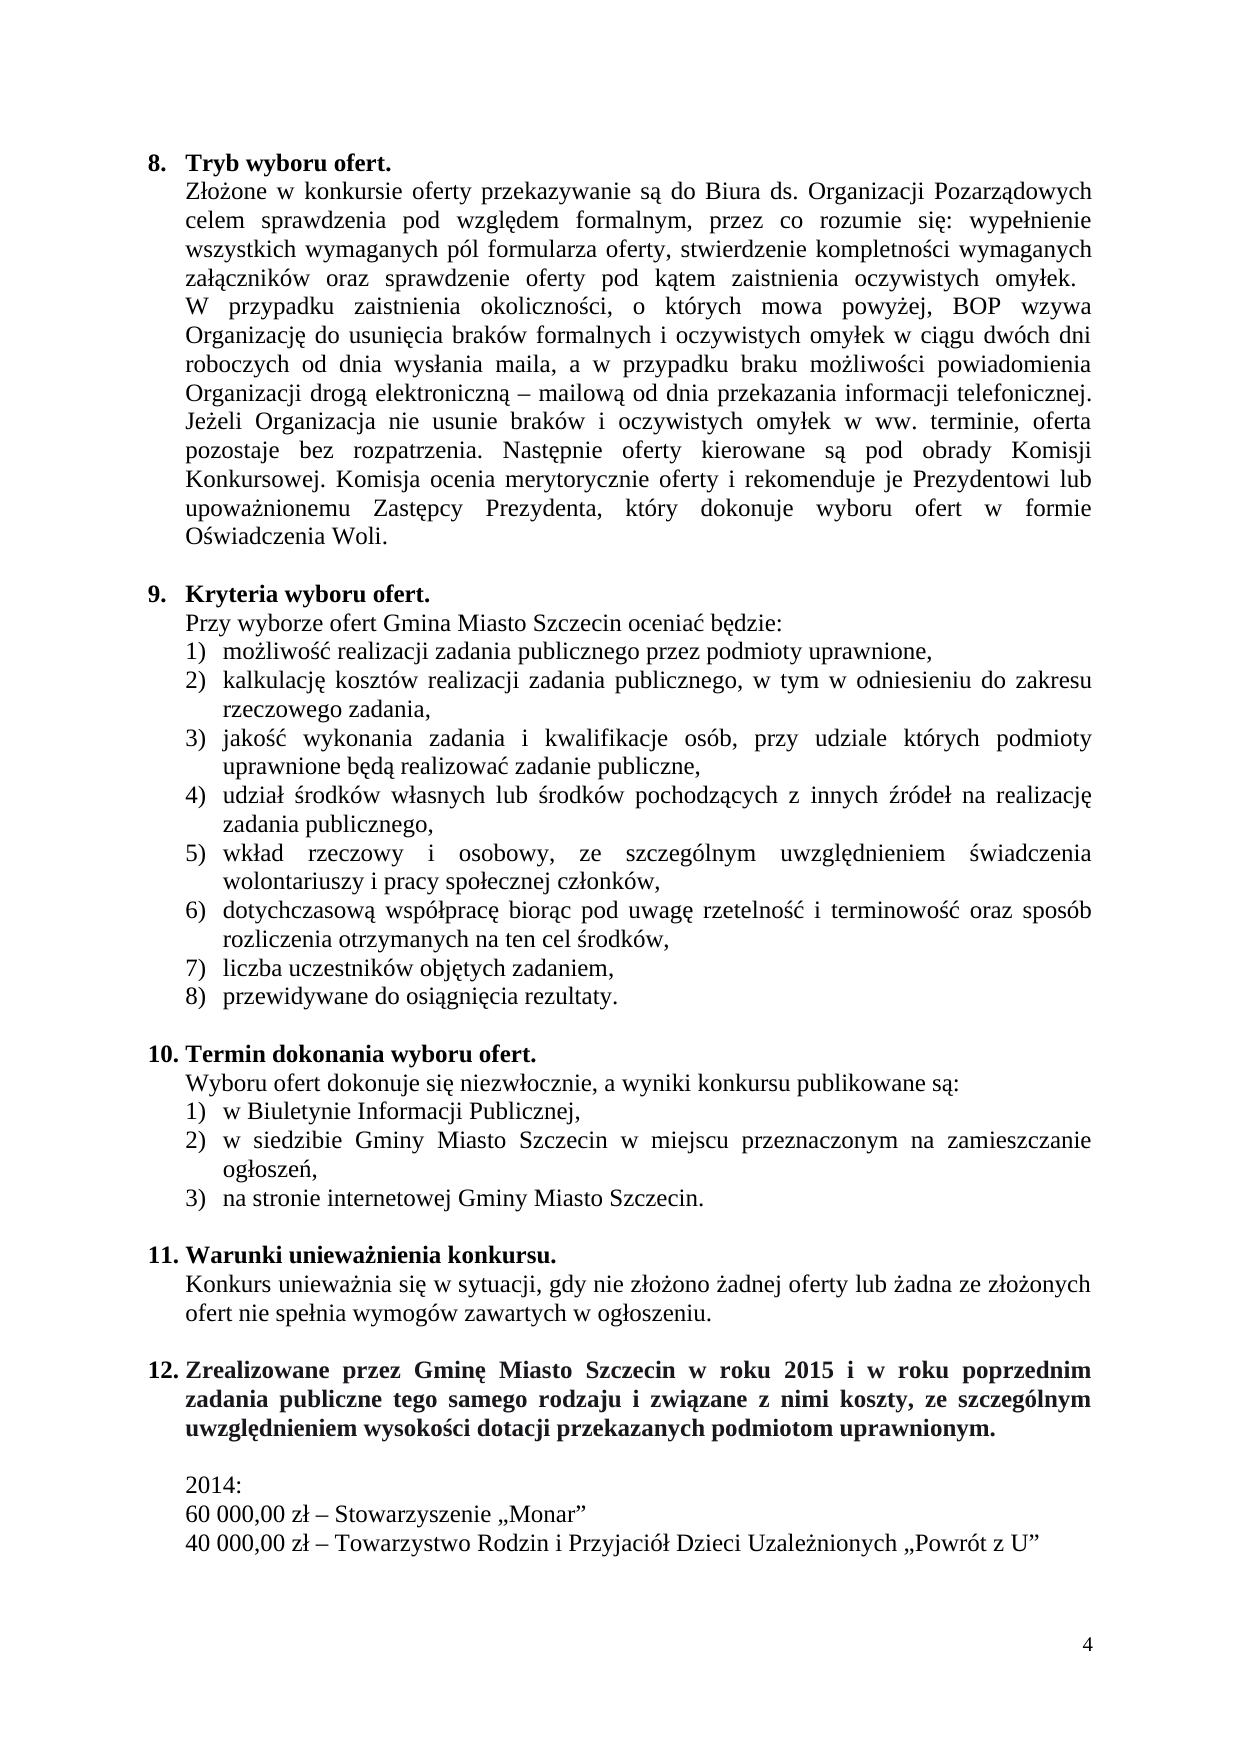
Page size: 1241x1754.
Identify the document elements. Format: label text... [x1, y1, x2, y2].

text Konkurs unieważnia się w sytuacji, gdy nie złożono żadnej oferty lub żadna ze złożonych ofert nie spełnia wymogów zawartych w ogłoszeniu. [185, 1269, 1093, 1326]
list liczba uczestników objętych zadaniem, [185, 953, 1093, 981]
text Przy wyborze ofert Gmina Miasto Szczecin oceniać będzie: [185, 608, 1093, 636]
list na stronie internetowej Gminy Miasto Szczecin. [185, 1183, 1093, 1211]
list Termin dokonania wyboru ofert. [148, 1039, 1093, 1068]
list Kryteria wyboru ofert. [148, 579, 1093, 608]
list przewidywane do osiągnięcia rezultaty. [185, 981, 1093, 1010]
text 60 000,00 zł – Stowarzyszenie „Monar” [185, 1499, 1093, 1528]
list kalkulację kosztów realizacji zadania publicznego, w tym w odniesieniu do zakresu rzeczowego zadania, [185, 665, 1093, 723]
list w Biuletynie Informacji Publicznej, [185, 1096, 1093, 1125]
text 2014: [185, 1470, 1093, 1499]
list w siedzibie Gminy Miasto Szczecin w miejscu przeznaczonym na zamieszczanie ogłoszeń, [185, 1125, 1093, 1183]
list Tryb wyboru ofert. [148, 148, 1093, 176]
list Zrealizowane przez Gminę Miasto Szczecin w roku 2015 i w roku poprzednim zadania publiczne tego samego rodzaju i związane z nimi koszty, ze szczególnym uwzględnieniem wysokości dotacji przekazanych podmiotom uprawnionym. [148, 1355, 1093, 1441]
list dotychczasową współpracę biorąc pod uwagę rzetelność i terminowość oraz sposób rozliczenia otrzymanych na ten cel środków, [185, 895, 1093, 953]
text Wyboru ofert dokonuje się niezwłocznie, a wyniki konkursu publikowane są: [185, 1068, 1093, 1096]
list możliwość realizacji zadania publicznego przez podmioty uprawnione, [185, 636, 1093, 665]
list wkład rzeczowy i osobowy, ze szczególnym uwzględnieniem świadczenia wolontariuszy i pracy społecznej członków, [185, 838, 1093, 895]
list udział środków własnych lub środków pochodzących z innych źródeł na realizację zadania publicznego, [185, 780, 1093, 838]
list jakość wykonania zadania i kwalifikacje osób, przy udziale których podmioty uprawnione będą realizować zadanie publiczne, [185, 723, 1093, 780]
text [185, 1528, 1093, 1556]
text Złożone w konkursie oferty przekazywanie są do Biura ds. Organizacji Pozarządowych celem sprawdzenia pod względem formalnym, przez co rozumie się: wypełnienie wszystkich wymaganych pól formularza oferty, stwierdzenie kompletności wymaganych załączników oraz sprawdzenie oferty pod kątem zaistnienia oczywistych omyłek. W przypadku zaistnienia okoliczności, o których mowa powyżej, BOP wzywa Organizację do usunięcia braków formalnych i oczywistych omyłek w ciągu dwóch dni roboczych od dnia wysłania maila, a w przypadku braku możliwości powiadomienia Organizacji drogą elektroniczną – mailową od dnia przekazania informacji telefonicznej. Jeżeli Organizacja nie usunie braków i oczywistych omyłek w ww. terminie, oferta pozostaje bez rozpatrzenia. Następnie oferty kierowane są pod obrady Komisji Konkursowej. Komisja ocenia merytorycznie oferty i rekomenduje je Prezydentowi lub upoważnionemu Zastępcy Prezydenta, który dokonuje wyboru ofert w formie Oświadczenia Woli. [185, 176, 1093, 550]
list Warunki unieważnienia konkursu. [148, 1240, 1093, 1269]
